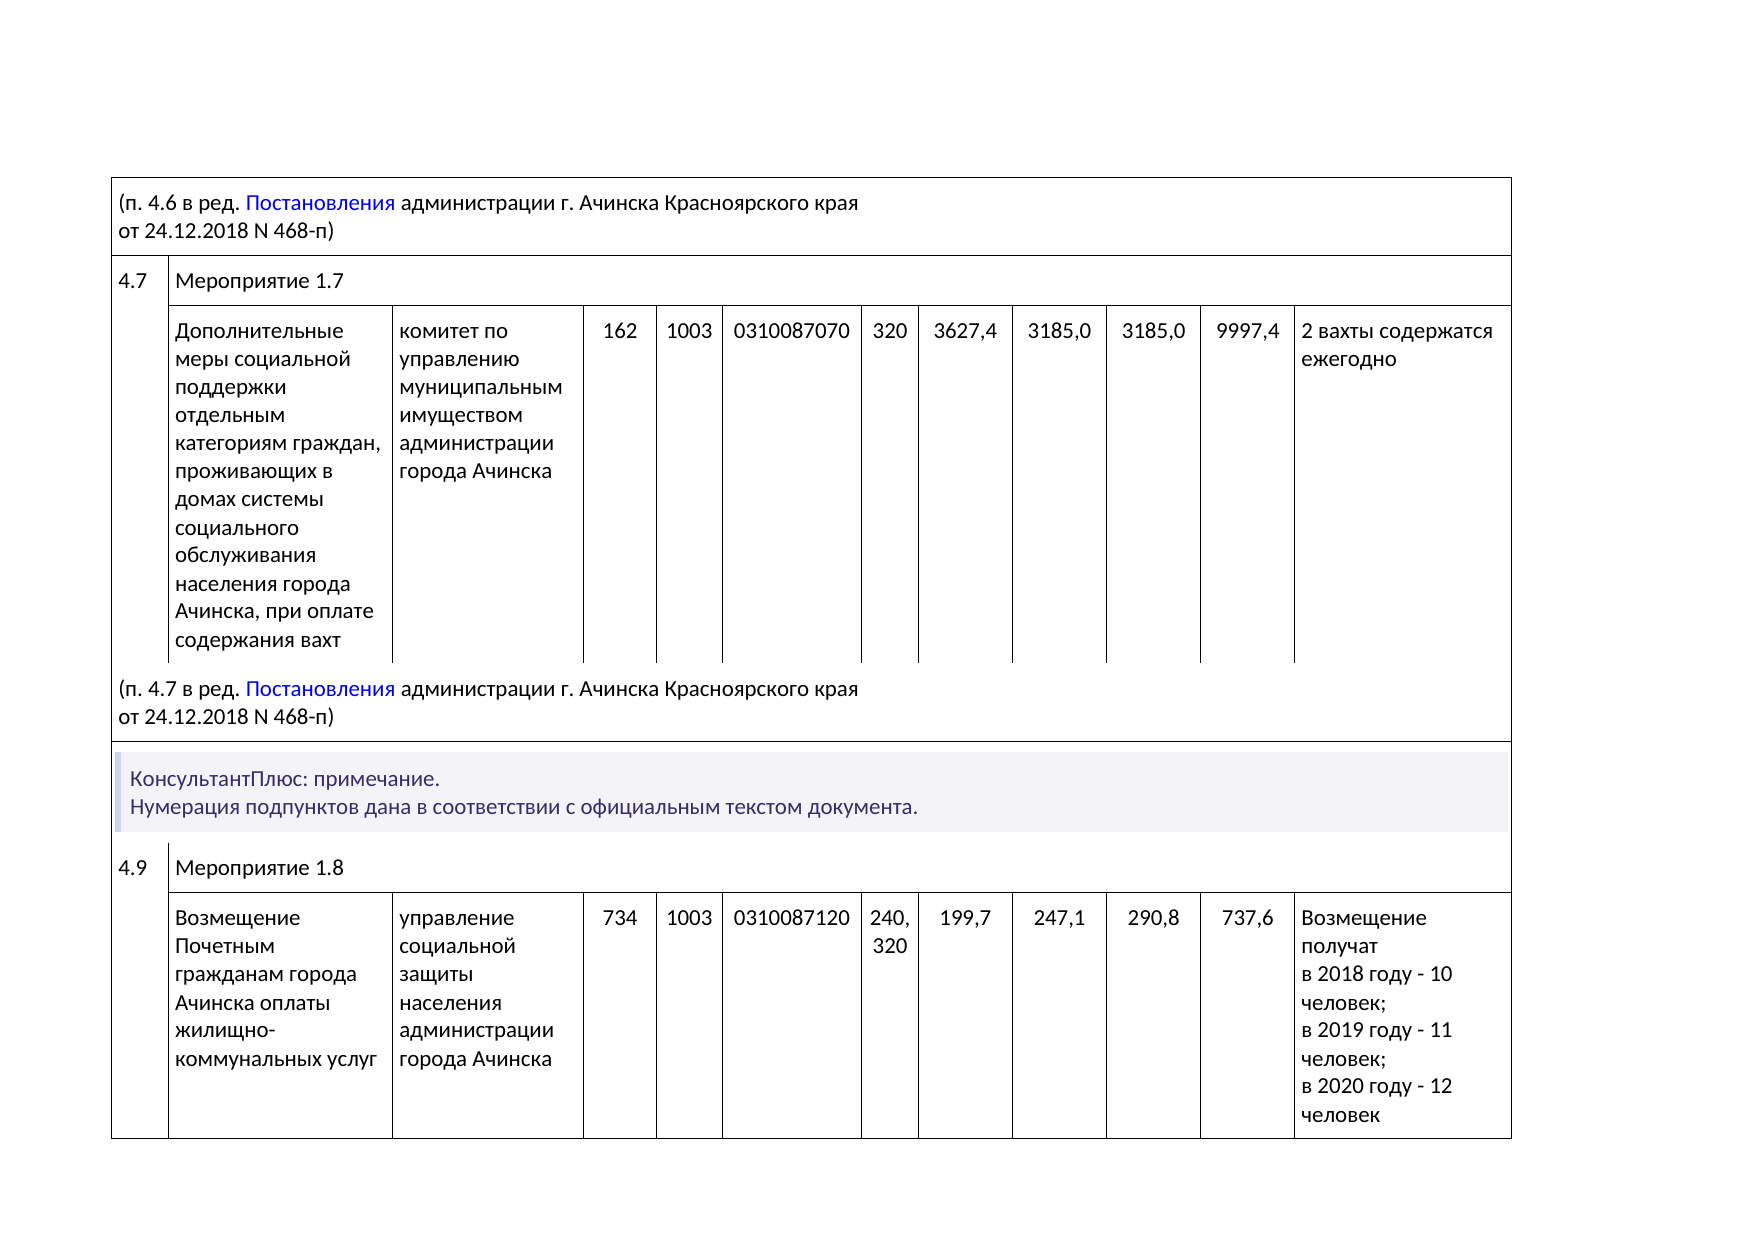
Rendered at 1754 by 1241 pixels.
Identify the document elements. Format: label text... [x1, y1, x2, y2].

table_cell Возмещение Почетным гражданам города Ачинска оплаты жилищно-коммунальных услуг [169, 893, 392, 1138]
table_cell 4.7 [112, 256, 168, 663]
table_cell комитет по управлению муниципальным имуществом администрации города Ачинска [393, 306, 583, 663]
table_cell 737,6 [1201, 893, 1294, 1138]
table_cell 734 [584, 893, 656, 1138]
table_cell 199,7 [919, 893, 1012, 1138]
table_cell 0310087070 [723, 306, 861, 663]
table_cell 2 вахты содержатся ежегодно [1295, 306, 1511, 663]
table_cell 0310087120 [723, 893, 861, 1138]
table_cell 162 [584, 306, 656, 663]
table_cell 3627,4 [919, 306, 1012, 663]
table_cell [112, 742, 1511, 843]
table_cell 290,8 [1107, 893, 1200, 1138]
table_cell Мероприятие 1.8 [169, 843, 1511, 892]
table_cell 4.9 [112, 843, 168, 1138]
table_cell 3185,0 [1107, 306, 1200, 663]
table_cell Дополнительные меры социальной поддержки отдельным категориям граждан, проживающих в домах системы социального обслуживания населения города Ачинска, при оплате содержания вахт [169, 306, 392, 663]
table_cell 247,1 [1013, 893, 1106, 1138]
table_cell 320 [862, 306, 918, 663]
table_cell Мероприятие 1.7 [169, 256, 1511, 305]
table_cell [393, 893, 583, 1138]
table_cell Возмещение получат в 2018 году - 10 человек; в 2019 году - 11 человек; в 2020 году - 12 человек [1295, 893, 1511, 1138]
table_cell (п. 4.6 в ред. Постановления администрации г. Ачинска Красноярского края от 24.12.2018 N 468-п) [112, 178, 1511, 254]
table_cell 1003 [657, 893, 722, 1138]
table_cell 240, 320 [862, 893, 918, 1138]
table_cell 3185,0 [1013, 306, 1106, 663]
table_cell (п. 4.7 в ред. Постановления администрации г. Ачинска Красноярского края от 24.12.2018 N 468-п) [112, 663, 1511, 741]
table_cell 9997,4 [1201, 306, 1294, 663]
table_cell 1003 [657, 306, 722, 663]
